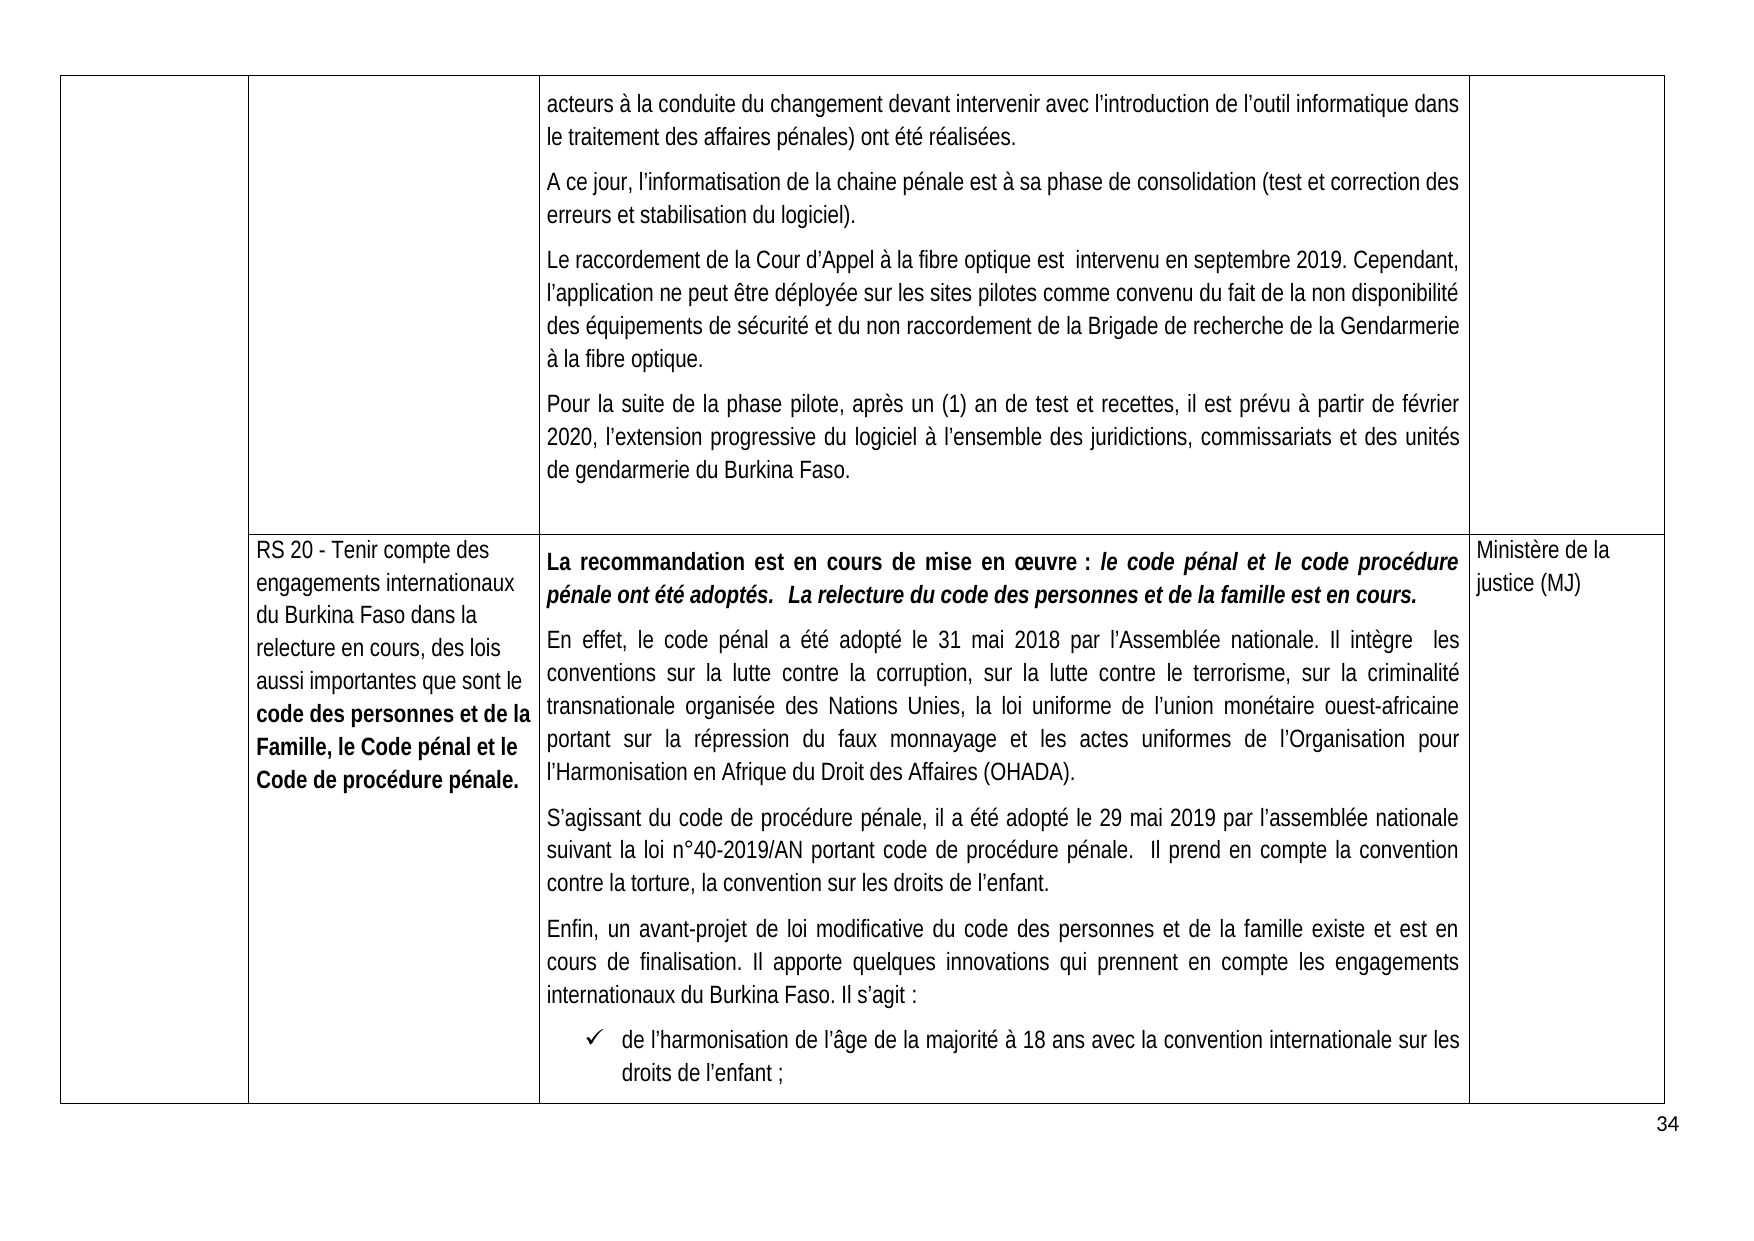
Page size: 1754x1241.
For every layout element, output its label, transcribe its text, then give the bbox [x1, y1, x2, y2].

table_cell La recommandation est en cours de mise en œuvre : le code pénal et le code procédure pénale ont été adoptés. La relecture du code des personnes et de la famille est en cours. En effet, le code pénal a été adopté le 31 mai 2018 par l’Assemblée nationale. Il intègre les conventions sur la lutte contre la corruption, sur la lutte contre le terrorisme, sur la criminalité transnationale organisée des Nations Unies, la loi uniforme de l’union monétaire ouest-africaine portant sur la répression du faux monnayage et les actes uniformes de l’Organisation pour l’Harmonisation en Afrique du Droit des Affaires (OHADA). S’agissant du code de procédure pénale, il a été adopté le 29 mai 2019 par l’assemblée nationale suivant la loi n°40-2019/AN portant code de procédure pénale. Il prend en compte la convention contre la torture, la convention sur les droits de l’enfant. Enfin, un avant-projet de loi modificative du code des personnes et de la famille existe et est en cours de finalisation. Il apporte quelques innovations qui prennent en compte les engagements internationaux du Burkina Faso. Il s’agit : de l’harmonisation de l’âge de la majorité à 18 ans avec la convention internationale sur les droits de l’enfant ; de la suppression des mariages des mineurs par voie de dispense. [540, 535, 1469, 1103]
table_cell RS 20 - Tenir compte des engagements internationaux du Burkina Faso dans la relecture en cours, des lois aussi importantes que sont le code des personnes et de la Famille, le Code pénal et le Code de procédure pénale. [249, 535, 539, 1103]
table_cell Ministère de la justice (MJ) [1470, 535, 1664, 1103]
